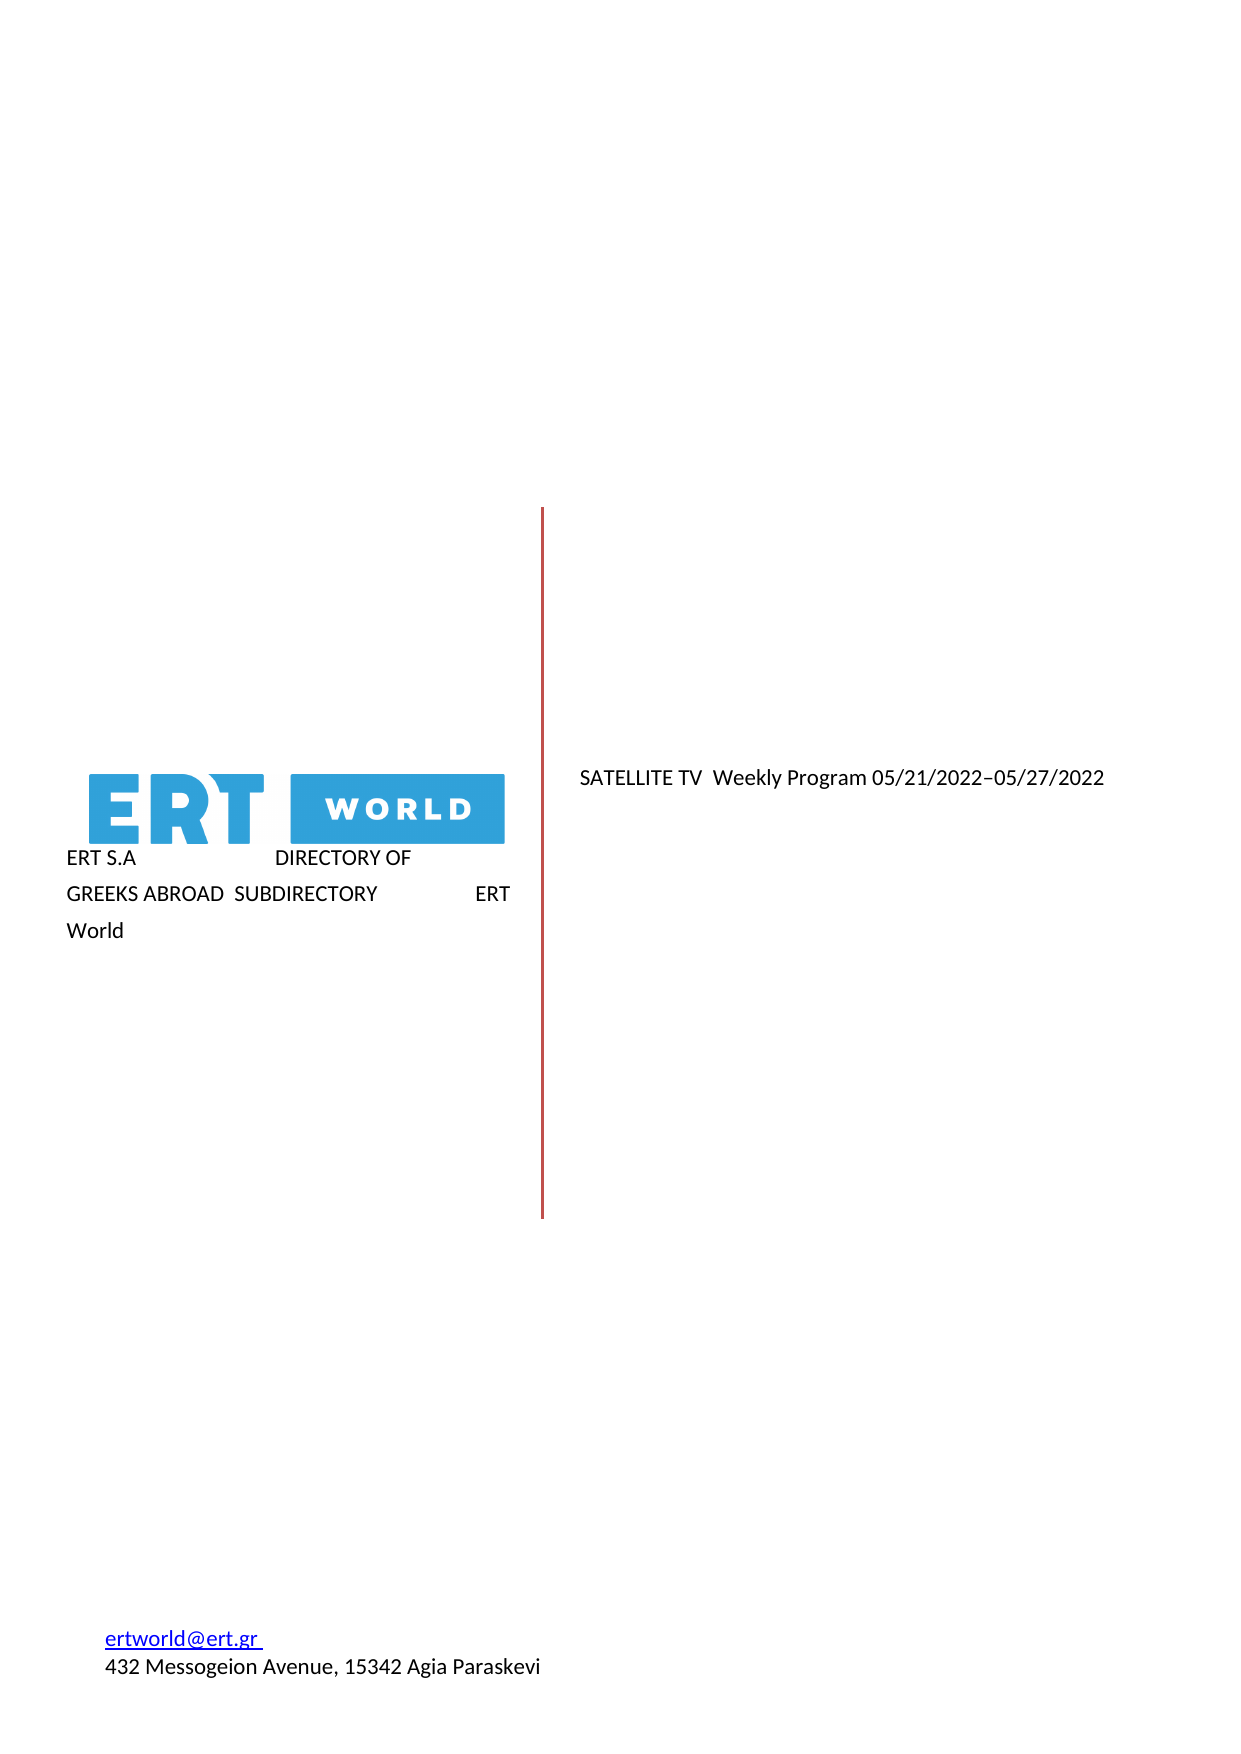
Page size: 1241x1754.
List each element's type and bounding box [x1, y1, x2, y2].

picture [89, 774, 505, 844]
